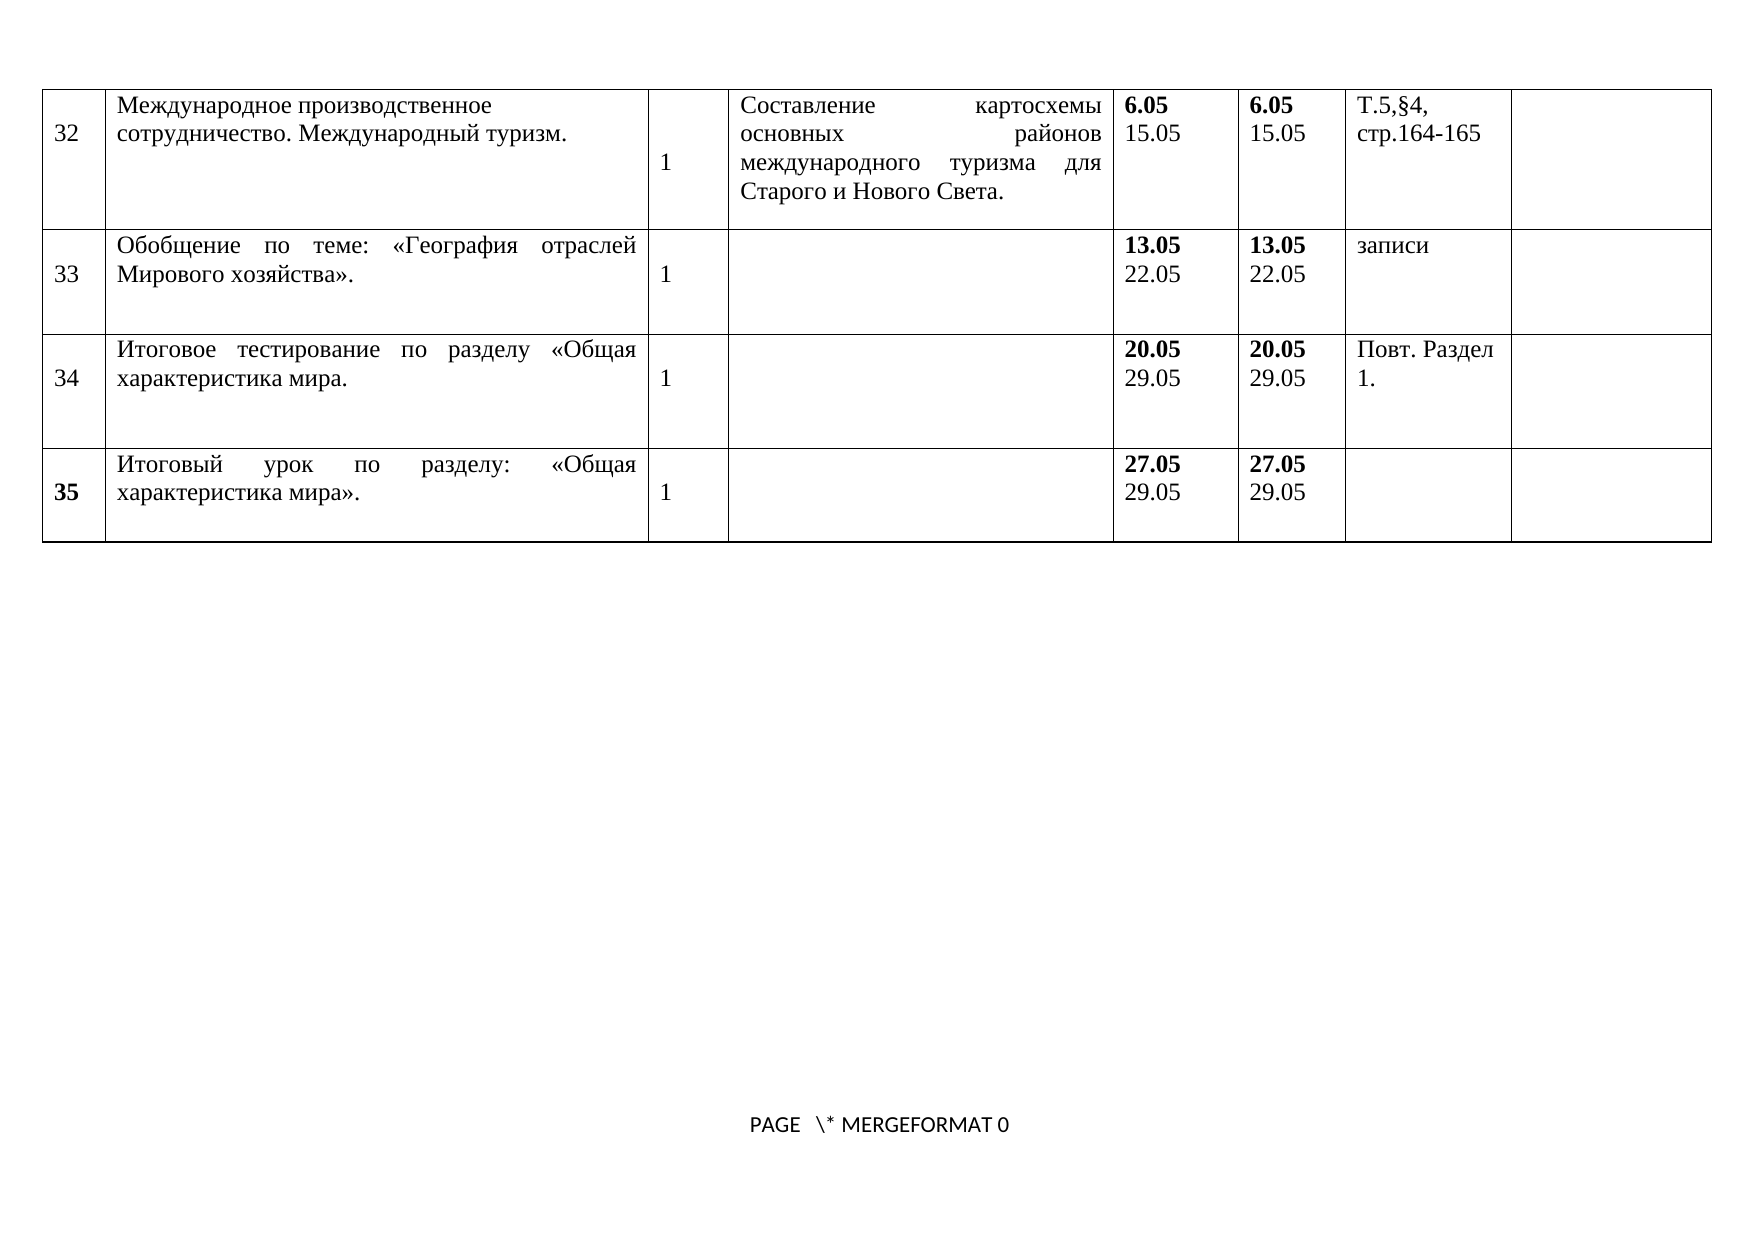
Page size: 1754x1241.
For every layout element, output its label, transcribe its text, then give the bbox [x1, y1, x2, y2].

table_cell записи [1346, 230, 1511, 333]
table_cell Итоговый урок по разделу: «Общая характеристика мира». [106, 449, 648, 541]
table_cell [1346, 449, 1511, 541]
table_cell [1512, 335, 1711, 448]
table_cell 1 [649, 335, 728, 448]
table_cell 13.05 22.05 [1114, 230, 1238, 333]
table_cell 34 [43, 335, 105, 448]
table_cell 13.05 22.05 [1239, 230, 1345, 333]
table_cell [1512, 90, 1711, 229]
table_cell Т.5,§4, стр.164-165 [1346, 90, 1511, 229]
table_cell 27.05 29.05 [1114, 449, 1238, 541]
table_cell 27.05 29.05 [1239, 449, 1345, 541]
table_cell [729, 335, 1113, 448]
table_cell Составление картосхемы основных районов международного туризма для Старого и Нового Света. [729, 90, 1113, 229]
table_cell 20.05 29.05 [1114, 335, 1238, 448]
table_cell 6.05 15.05 [1114, 90, 1238, 229]
table_cell [1512, 449, 1711, 541]
table_cell [1512, 230, 1711, 333]
table_cell [729, 449, 1113, 541]
table_cell 1 [649, 449, 728, 541]
table_cell 32 [43, 90, 105, 229]
table_cell 35 [43, 449, 105, 541]
table_cell 33 [43, 230, 105, 333]
table_cell 20.05 29.05 [1239, 335, 1345, 448]
table_cell Повт. Раздел 1. [1346, 335, 1511, 448]
table_cell 1 [649, 230, 728, 333]
table_cell 6.05 15.05 [1239, 90, 1345, 229]
table_cell Международное производственное сотрудничество. Международный туризм. [106, 90, 648, 229]
table_cell 1 [649, 90, 728, 229]
table_cell Обобщение по теме: «География отраслей Мирового хозяйства». [106, 230, 648, 333]
table_cell [729, 230, 1113, 333]
table_cell Итоговое тестирование по разделу «Общая характеристика мира. [106, 335, 648, 448]
